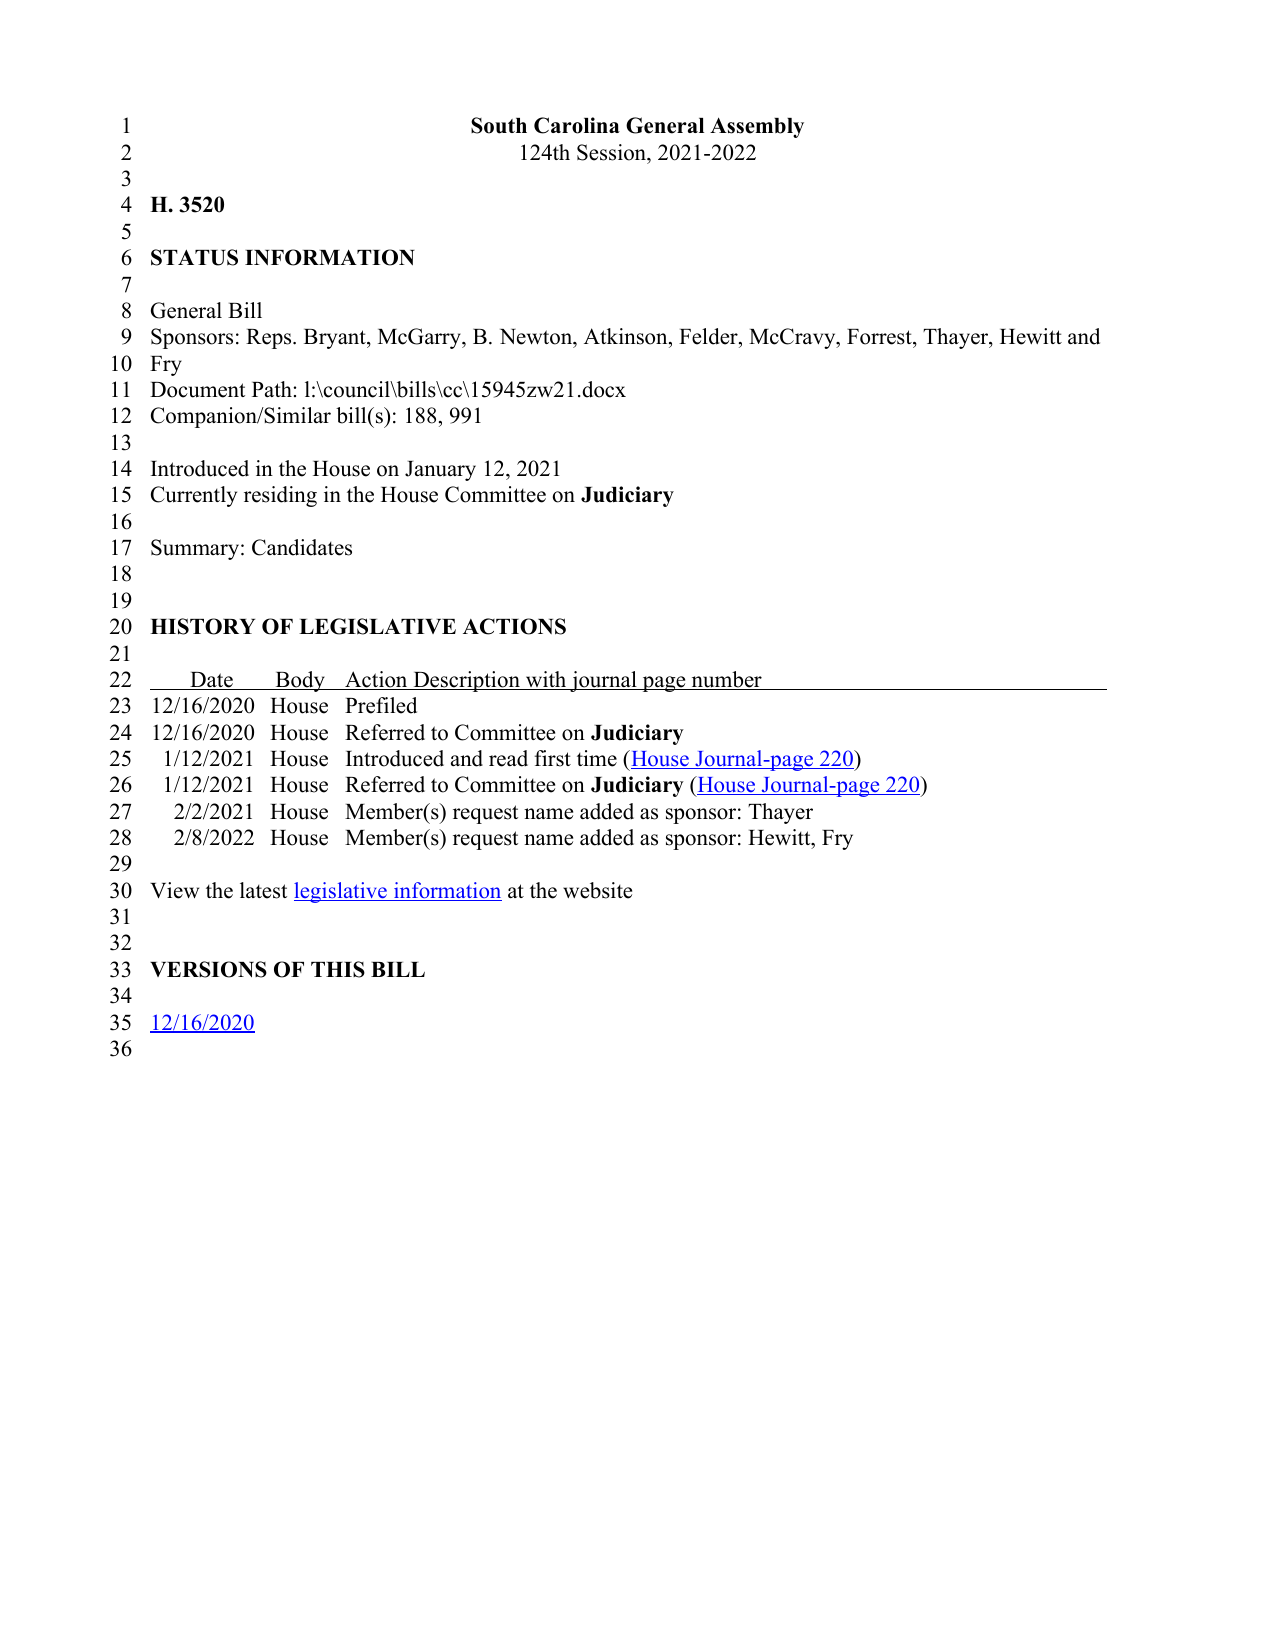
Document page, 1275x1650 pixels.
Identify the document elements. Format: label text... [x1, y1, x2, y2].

text Date Body Action Description with journal page number [150, 666, 1125, 692]
text H. 3520 [150, 192, 1125, 218]
text 12/16/2020 House Prefiled [150, 692, 1125, 719]
text 124th Session, 2021-2022 [150, 139, 1125, 165]
text 12/16/2020 [150, 1008, 1125, 1035]
text 12/16/2020 House Referred to Committee on Judiciary [150, 719, 1125, 745]
text Sponsors: Reps. Bryant, McGarry, B. Newton, Atkinson, Felder, McCravy, Forrest, Thayer, Hewitt and Fry [150, 323, 1125, 376]
text General Bill [150, 297, 1125, 323]
text 2/8/2022 House Member(s) request name added as sponsor: Hewitt, Fry [150, 824, 1125, 850]
text South Carolina General Assembly [150, 112, 1125, 139]
text VERSIONS OF THIS BILL [150, 956, 1125, 982]
text 1/12/2021 House Referred to Committee on Judiciary (House Journal-page 220) [150, 771, 1125, 798]
text HISTORY OF LEGISLATIVE ACTIONS [150, 613, 1125, 639]
text Document Path: l:\council\bills\cc\15945zw21.docx [150, 376, 1125, 402]
text Introduced in the House on January 12, 2021 [150, 455, 1125, 481]
text 1/12/2021 House Introduced and read first time (House Journal-page 220) [150, 745, 1125, 771]
text Currently residing in the House Committee on Judiciary [150, 481, 1125, 508]
text View the latest legislative information at the website [150, 877, 1125, 903]
text Companion/Similar bill(s): 188, 991 [150, 402, 1125, 429]
text STATUS INFORMATION [150, 244, 1125, 271]
text 2/2/2021 House Member(s) request name added as sponsor: Thayer [150, 798, 1125, 824]
text Summary: Candidates [150, 534, 1125, 561]
